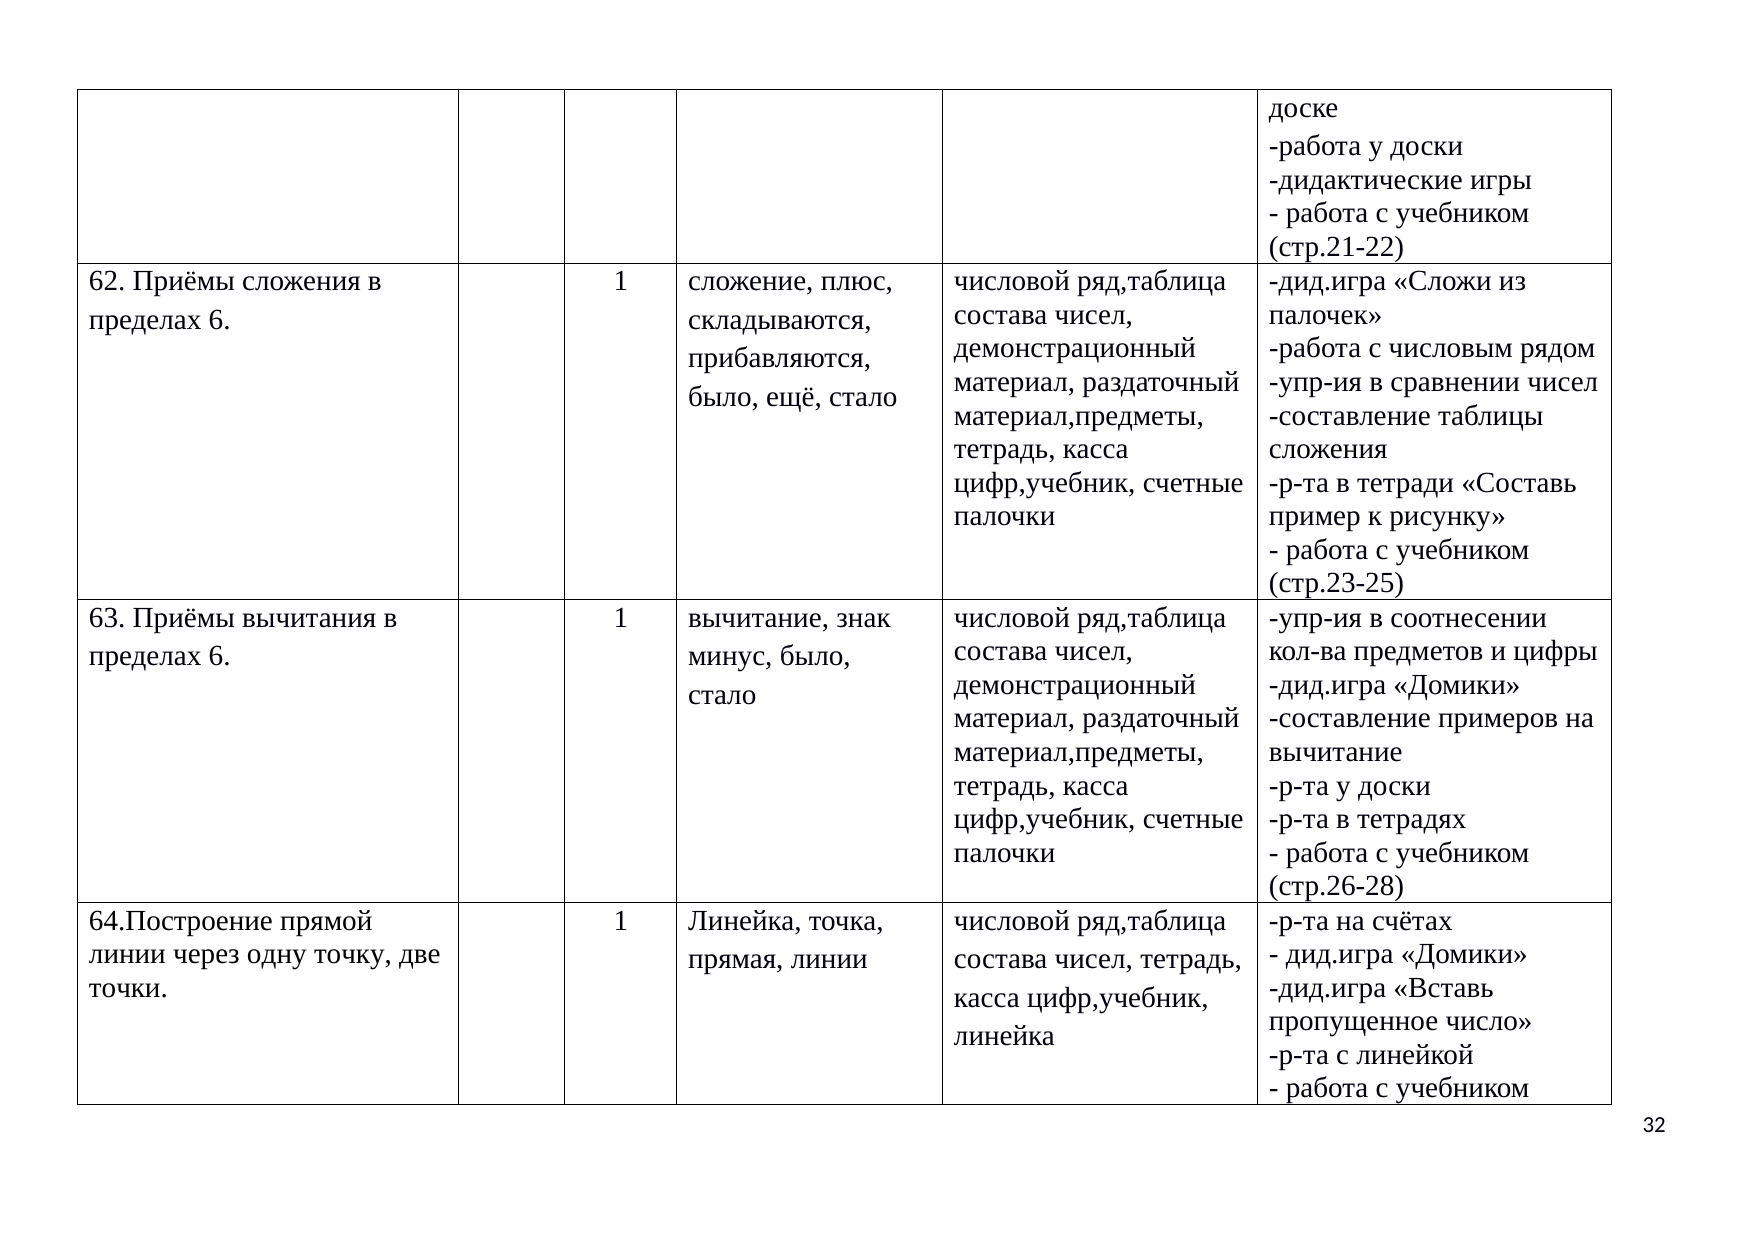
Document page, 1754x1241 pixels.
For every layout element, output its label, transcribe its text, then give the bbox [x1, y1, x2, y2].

table_cell вычитание, знак минус, было, стало [677, 600, 942, 902]
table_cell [78, 903, 458, 1104]
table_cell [677, 90, 942, 262]
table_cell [677, 903, 942, 1104]
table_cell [1258, 90, 1611, 262]
table_cell 1 [565, 600, 676, 902]
table_cell -упр-ия в соотнесении кол-ва предметов и цифры -дид.игра «Домики» -составление примеров на вычитание -р-та у доски -р-та в тетрадях - работа с учебником (стр.26-28) [1258, 600, 1611, 902]
table_cell сложение, плюс, складываются, прибавляются, было, ещё, стало [677, 264, 942, 599]
table_cell [459, 264, 564, 599]
table_cell 1 [565, 903, 676, 1104]
table_cell [459, 90, 564, 262]
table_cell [1258, 903, 1611, 1104]
table_cell 63. Приёмы вычитания в пределах 6. [78, 600, 458, 902]
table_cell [943, 90, 1257, 262]
table_cell 1 [565, 264, 676, 599]
table_cell 62. Приёмы сложения в пределах 6. [78, 264, 458, 599]
table_cell 1 [565, 90, 676, 262]
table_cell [943, 903, 1257, 1104]
table_cell [459, 600, 564, 902]
table_cell числовой ряд,таблица состава чисел, демонстрационный материал, раздаточный материал,предметы, тетрадь, касса цифр,учебник, счетные палочки [943, 600, 1257, 902]
table_cell [459, 903, 564, 1104]
table_cell числовой ряд,таблица состава чисел, демонстрационный материал, раздаточный материал,предметы, тетрадь, касса цифр,учебник, счетные палочки [943, 264, 1257, 599]
table_cell -дид.игра «Сложи из палочек» -работа с числовым рядом -упр-ия в сравнении чисел -составление таблицы сложения -р-та в тетради «Составь пример к рисунку» - работа с учебником (стр.23-25) [1258, 264, 1611, 599]
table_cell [78, 90, 458, 262]
